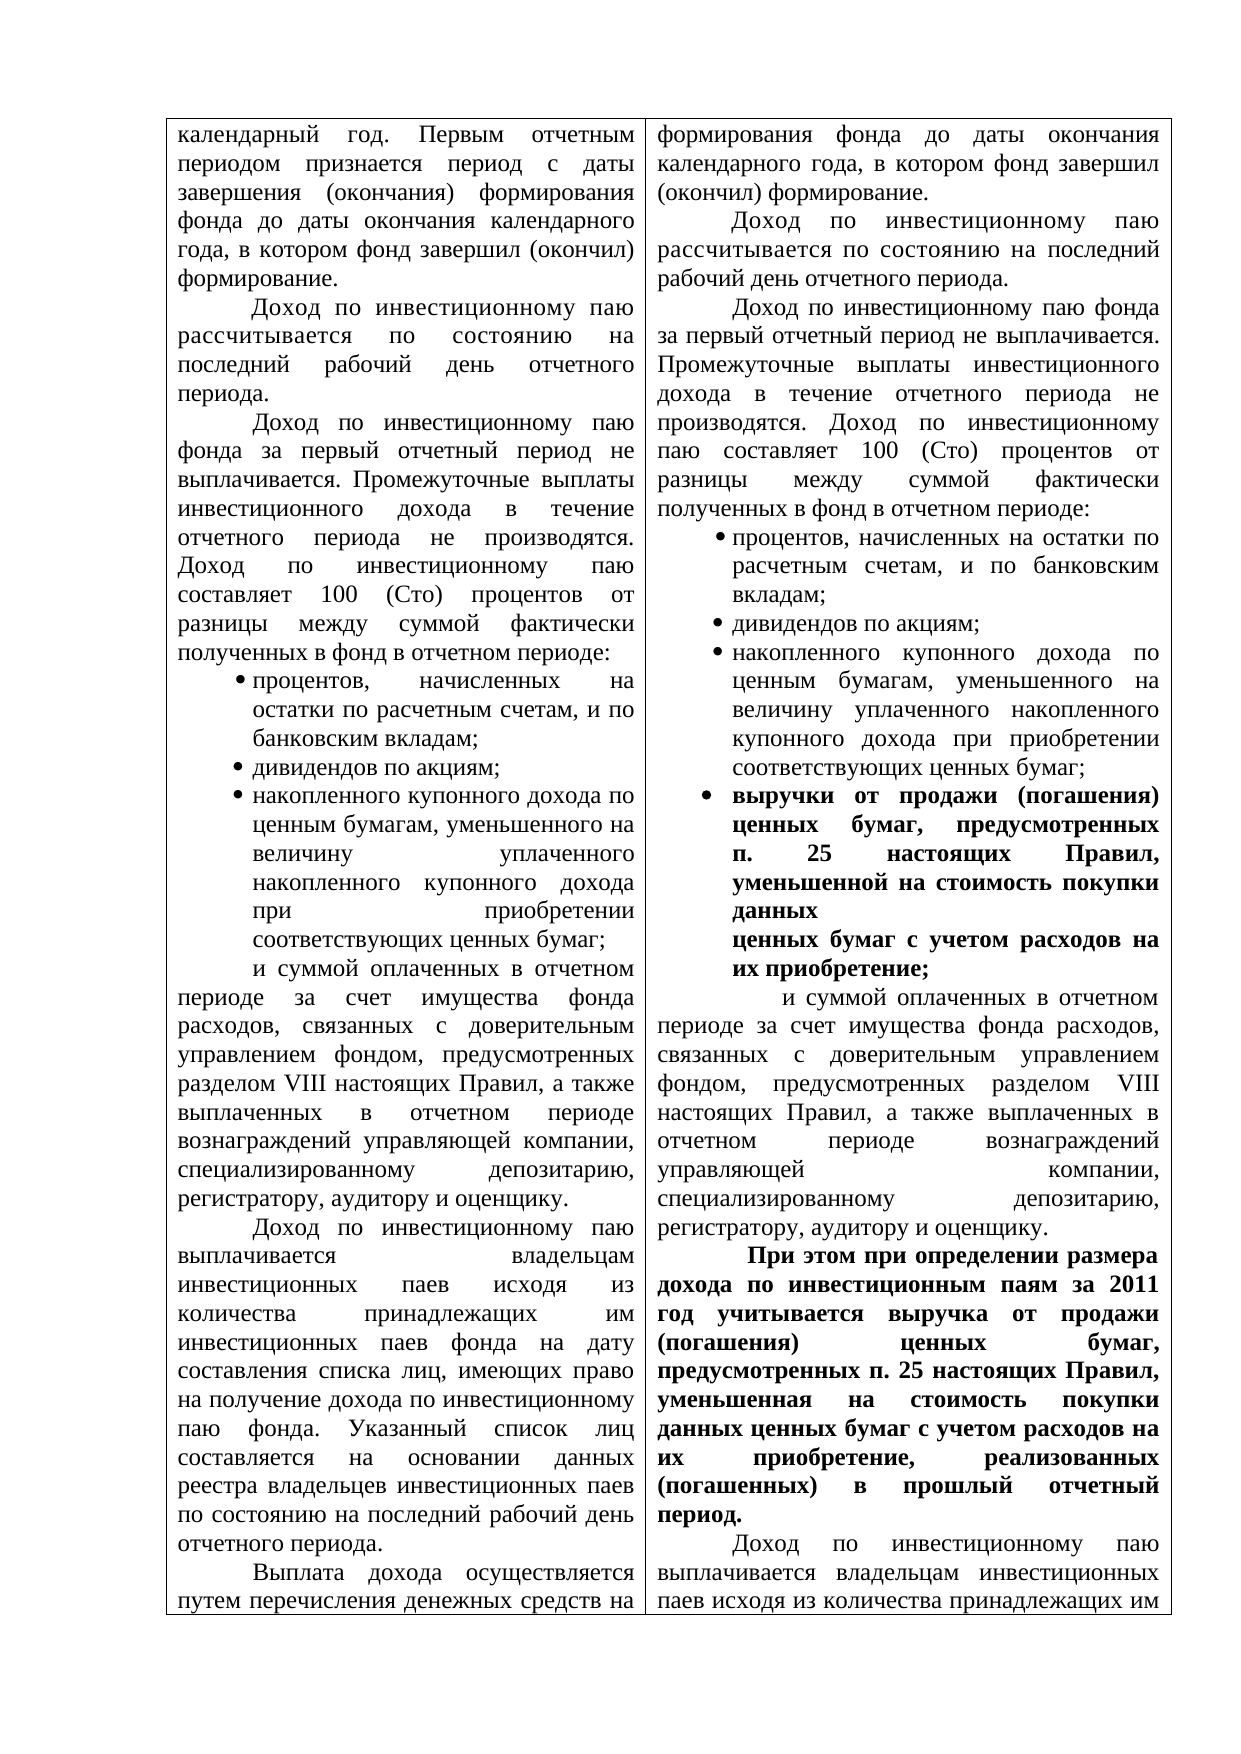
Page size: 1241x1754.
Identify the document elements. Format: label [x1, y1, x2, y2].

table_cell [167, 119, 645, 1614]
table_cell [646, 119, 1171, 1614]
